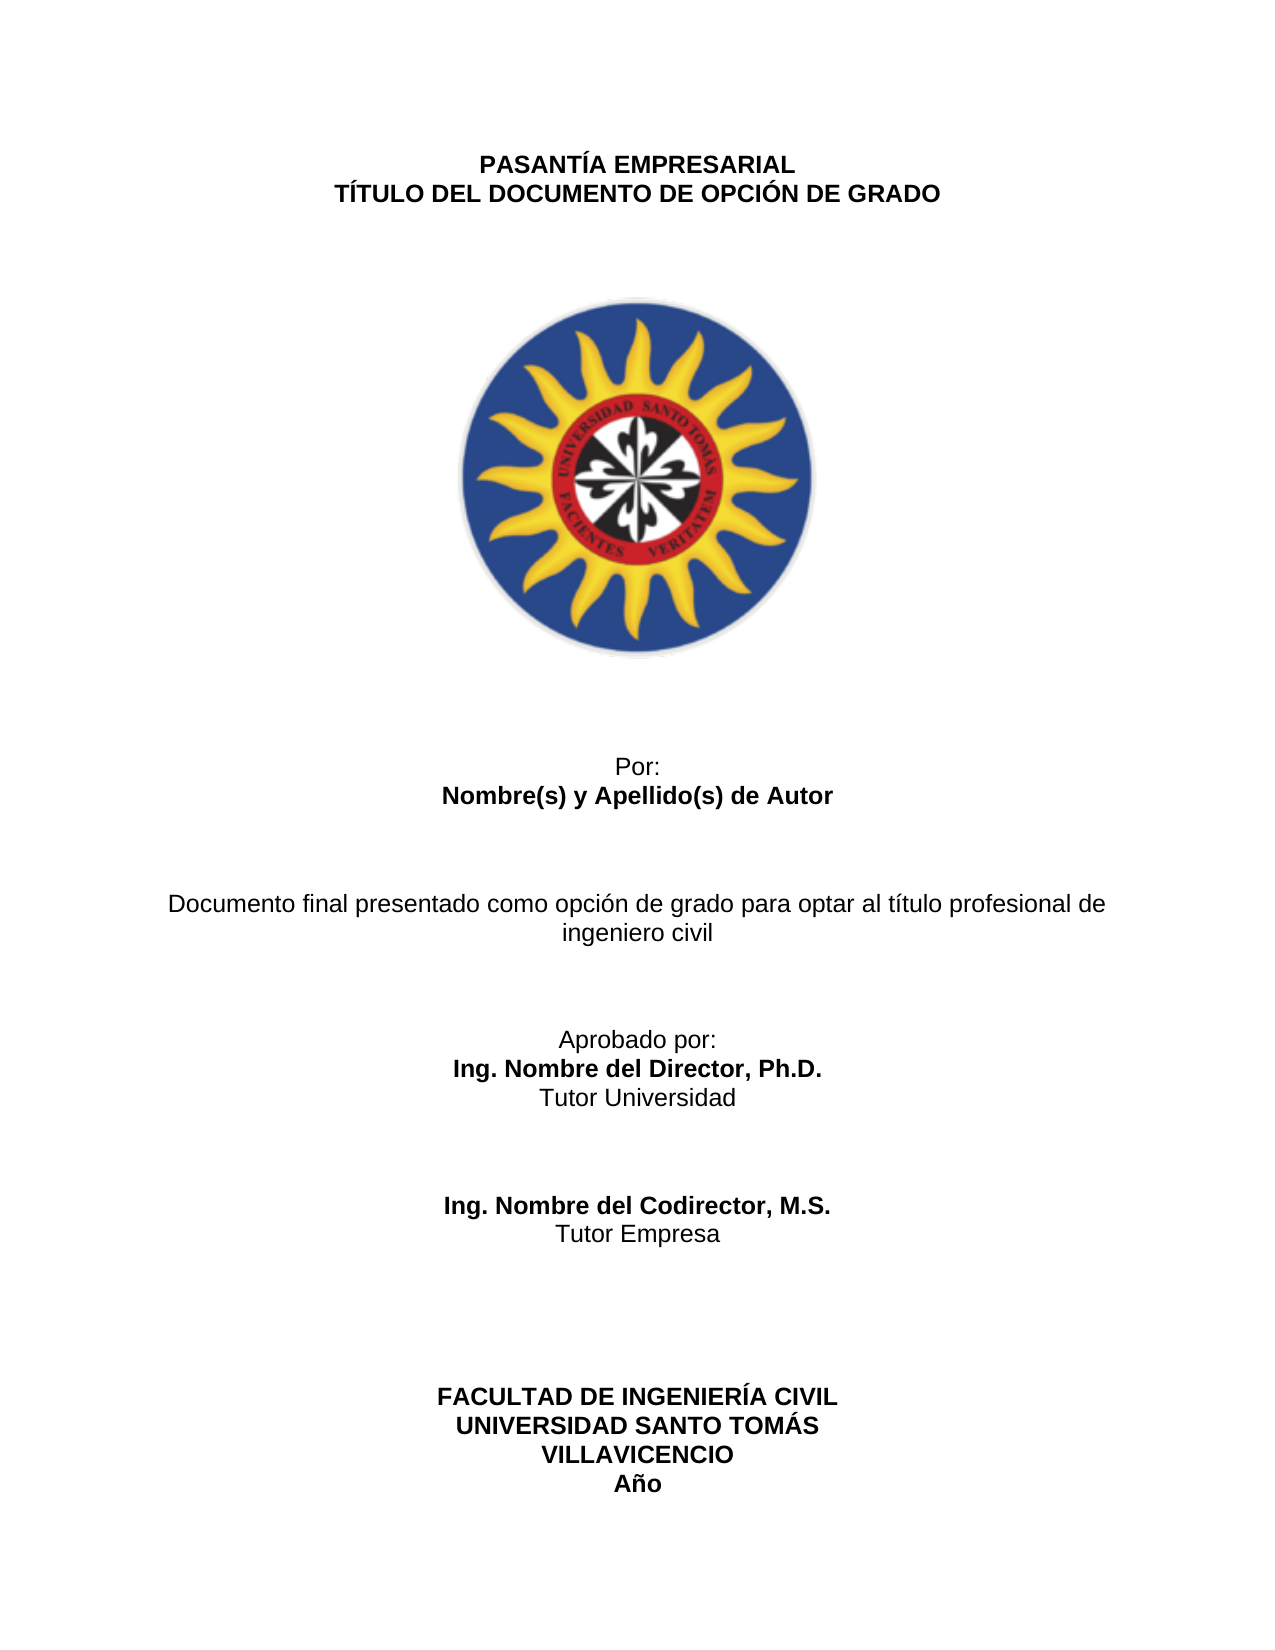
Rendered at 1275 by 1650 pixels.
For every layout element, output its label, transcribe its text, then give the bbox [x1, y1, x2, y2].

text Aprobado por: [150, 1025, 1125, 1054]
text Ing. Nombre del Director, Ph.D. [150, 1054, 1125, 1083]
picture [444, 286, 831, 671]
text TÍTULO DEL DOCUMENTO DE OPCIÓN DE GRADO [150, 179, 1125, 207]
text Ing. Nombre del Codirector, M.S. [150, 1191, 1125, 1219]
text Tutor Empresa [150, 1219, 1125, 1248]
text UNIVERSIDAD SANTO TOMÁS [150, 1411, 1125, 1440]
text FACULTAD DE INGENIERÍA CIVIL [150, 1382, 1125, 1411]
text PASANTÍA EMPRESARIAL [150, 150, 1125, 179]
text Por: [150, 752, 1125, 781]
text Documento final presentado como opción de grado para optar al título profesional de ingeniero civil [150, 889, 1125, 946]
text Año [150, 1468, 1125, 1497]
text Tutor Universidad [150, 1083, 1125, 1112]
text VILLAVICENCIO [150, 1440, 1125, 1468]
text Nombre(s) y Apellido(s) de Autor [150, 781, 1125, 810]
